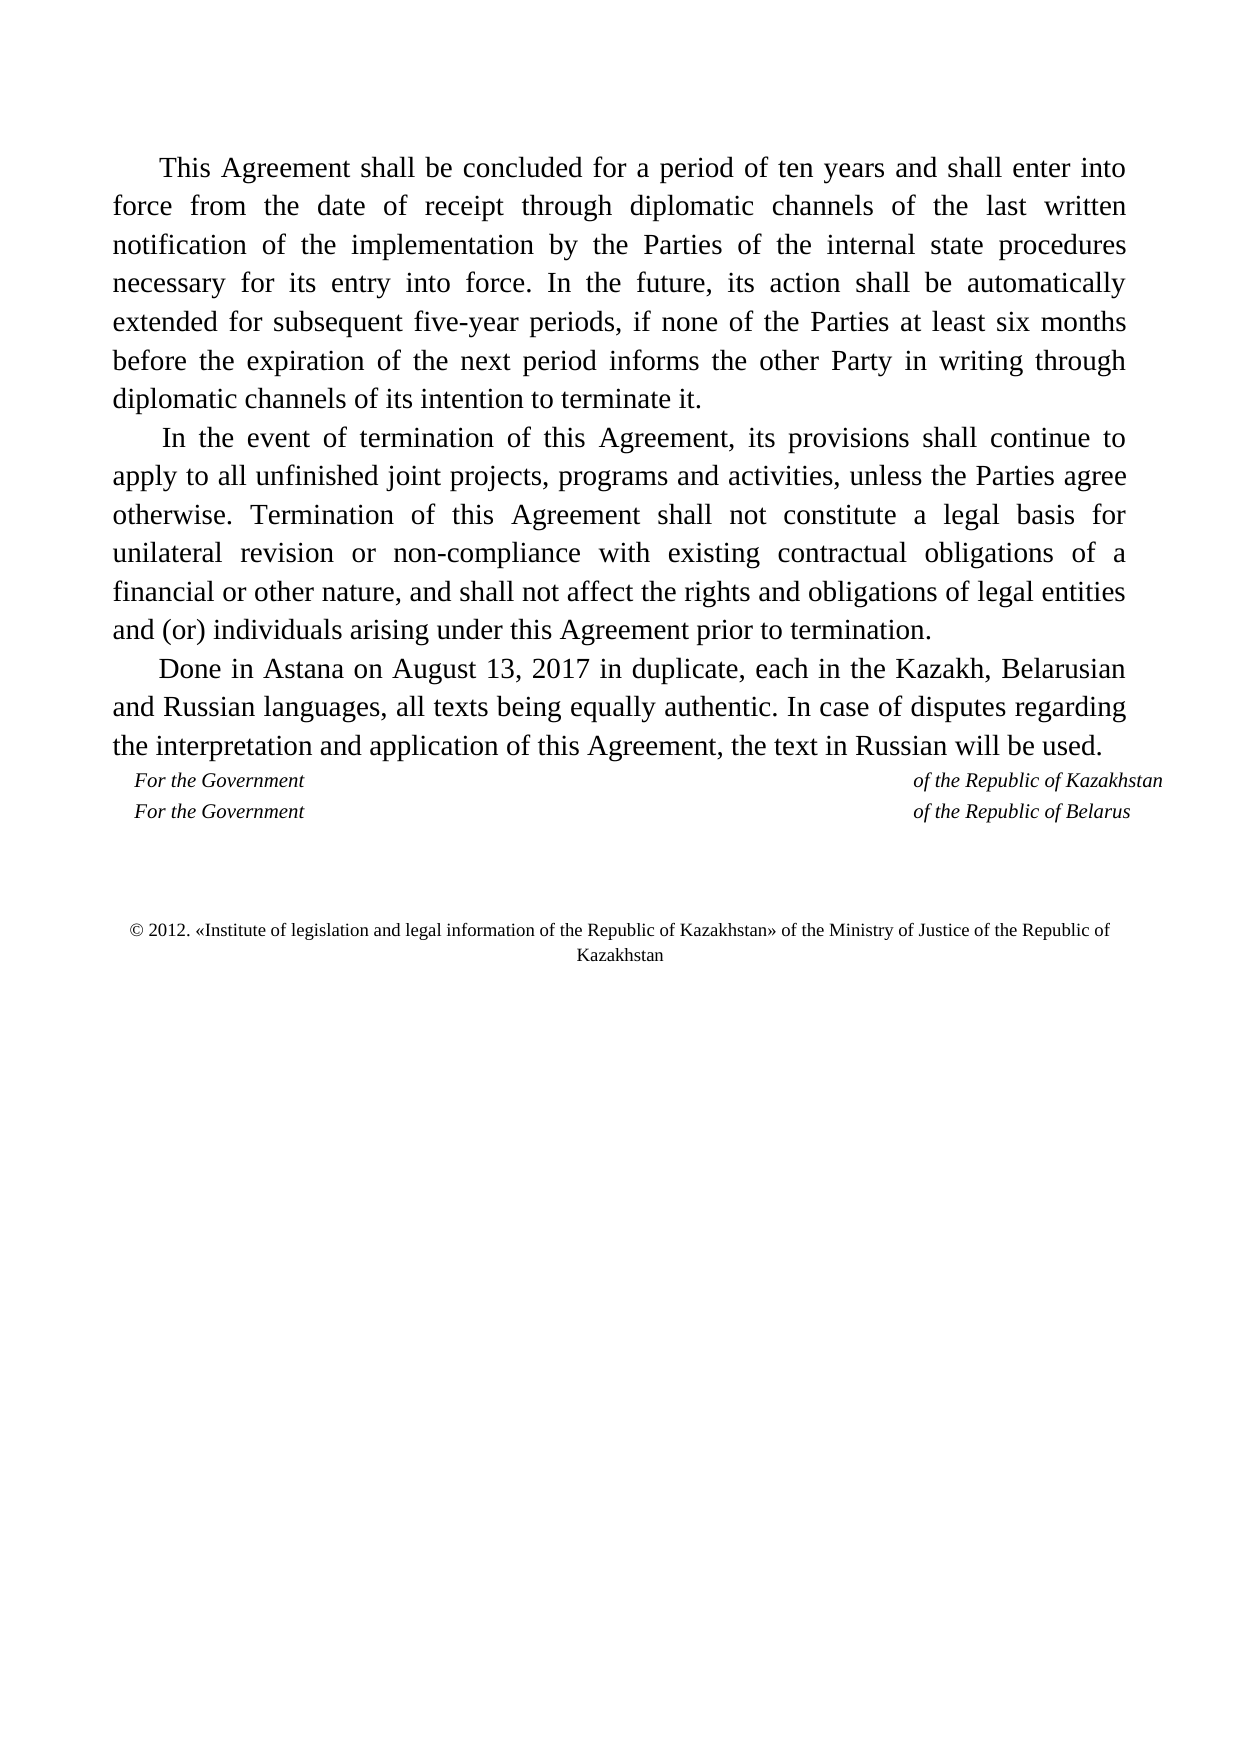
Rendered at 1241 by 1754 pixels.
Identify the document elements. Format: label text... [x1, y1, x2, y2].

text © 2012. «Institute of legislation and legal information of the Republic of Kazakhstan» of the Ministry of Justice of the Republic of Kazakhstan [112, 919, 1128, 966]
table_header of the Republic of Kazakhstan [912, 767, 1240, 798]
table_cell For the Government [101, 798, 912, 829]
text In the event of termination of this Agreement, its provisions shall continue to apply to all unfinished joint projects, programs and activities, unless the Parties agree otherwise. Termination of this Agreement shall not constitute a legal basis for unilateral revision or non-compliance with existing contractual obligations of a financial or other nature, and shall not affect the rights and obligations of legal entities and (or) individuals arising under this Agreement prior to termination. [112, 420, 1128, 646]
text This Agreement shall be concluded for a period of ten years and shall enter into force from the date of receipt through diplomatic channels of the last written notification of the implementation by the Parties of the internal state procedures necessary for its entry into force. In the future, its action shall be automatically extended for subsequent five-year periods, if none of the Parties at least six months before the expiration of the next period informs the other Party in writing through diplomatic channels of its intention to terminate it. [112, 150, 1128, 415]
table_cell of the Republic of Belarus [912, 798, 1240, 829]
table_header For the Government [101, 767, 912, 798]
text Done in Astana on August 13, 2017 in duplicate, each in the Kazakh, Belarusian and Russian languages, all texts being equally authentic. In case of disputes regarding the interpretation and application of this Agreement, the text in Russian will be used. [112, 651, 1128, 762]
